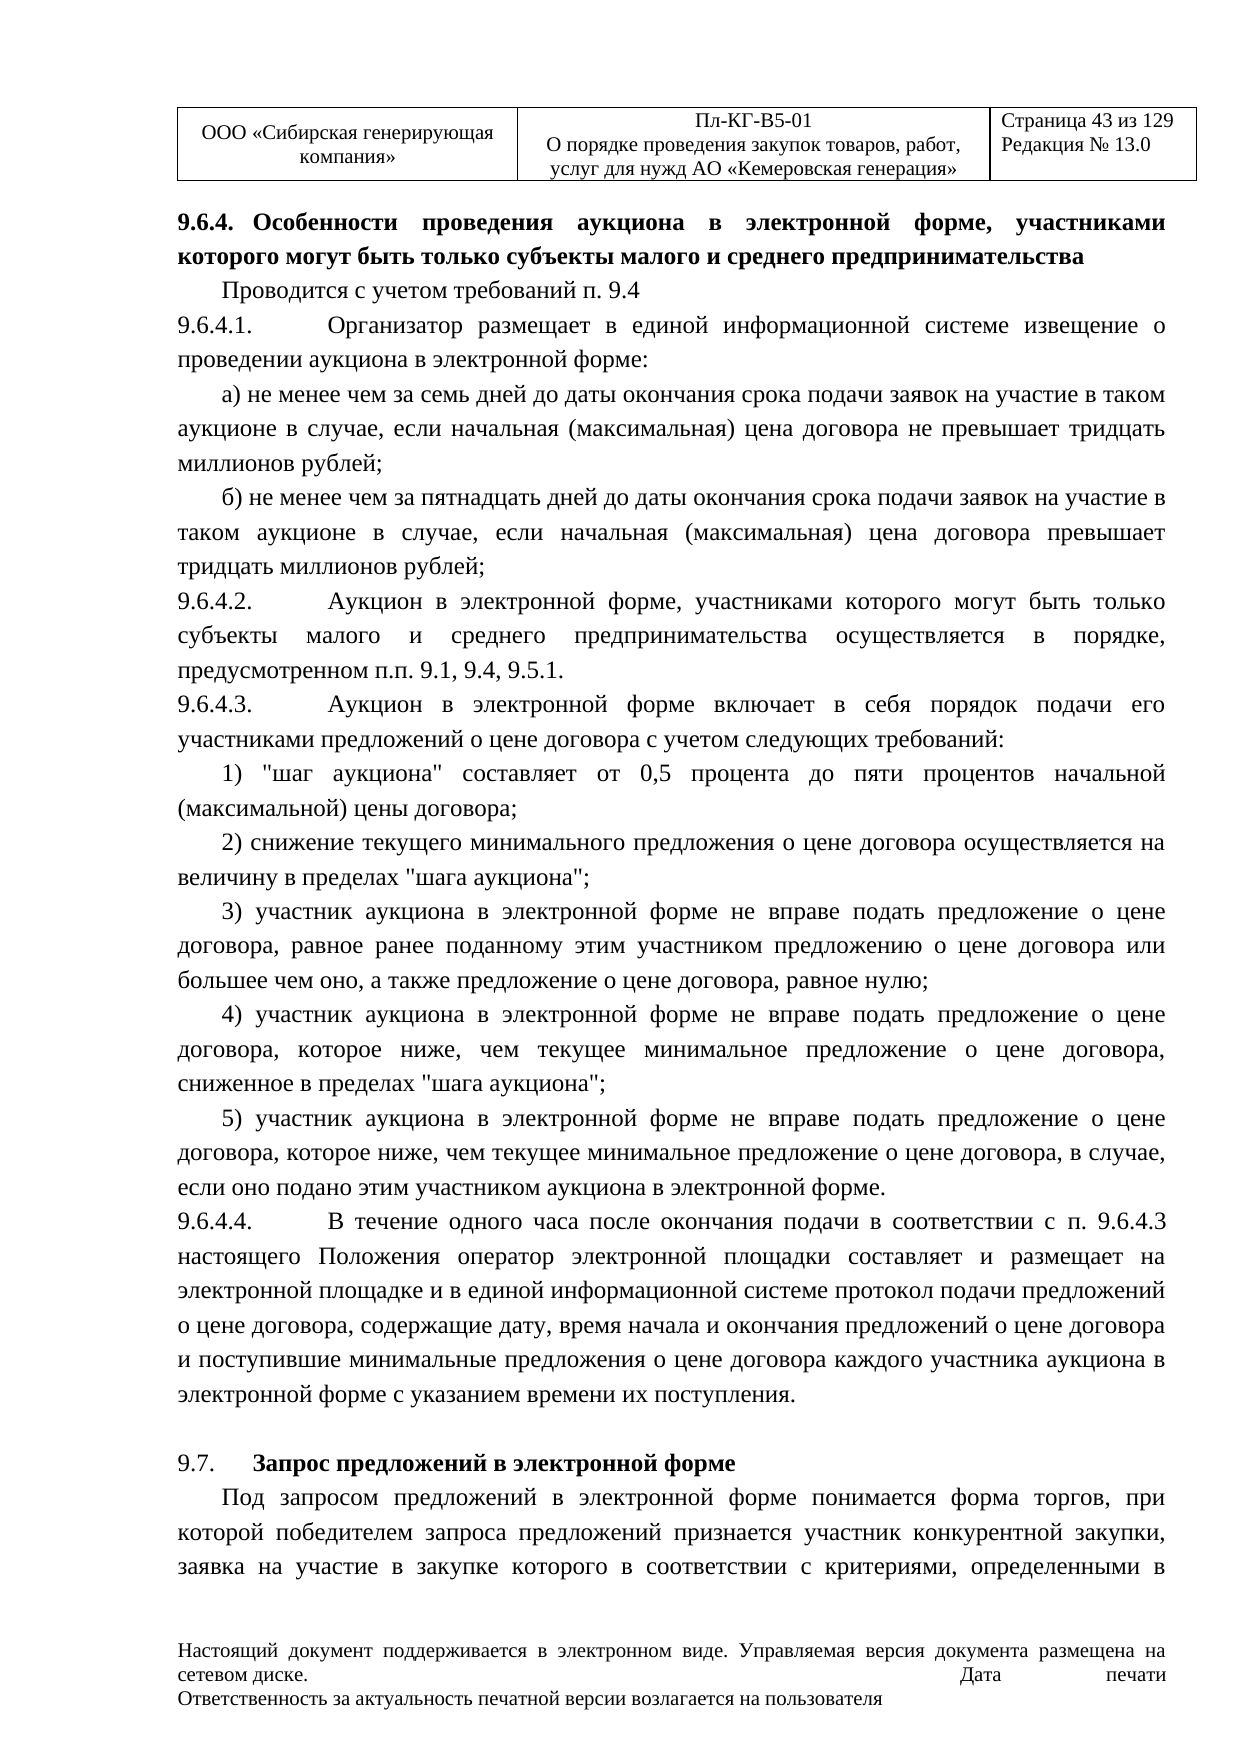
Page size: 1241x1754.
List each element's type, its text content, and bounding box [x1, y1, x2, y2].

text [177, 1482, 1166, 1580]
text 5) участник аукциона в электронной форме не вправе подать предложение о цене договора, которое ниже, чем текущее минимальное предложение о цене договора, в случае, если оно подано этим участником аукциона в электронной форме. [177, 1103, 1166, 1201]
text Проводится с учетом требований п. 9.4 [177, 276, 1166, 304]
list Запрос предложений в электронной форме [177, 1448, 1166, 1477]
list Аукцион в электронной форме, участниками которого могут быть только субъекты малого и среднего предпринимательства осуществляется в порядке, предусмотренном п.п. 9.1, 9.4, 9.5.1. [177, 586, 1166, 683]
list Аукцион в электронной форме включает в себя порядок подачи его участниками предложений о цене договора с учетом следующих требований: [177, 689, 1166, 752]
text 1) "шаг аукциона" составляет от 0,5 процента до пяти процентов начальной (максимальной) цены договора; [177, 758, 1166, 821]
text а) не менее чем за семь дней до даты окончания срока подачи заявок на участие в таком аукционе в случае, если начальная (максимальная) цена договора не превышает тридцать миллионов рублей; [177, 379, 1166, 477]
list Организатор размещает в единой информационной системе извещение о проведении аукциона в электронной форме: [177, 310, 1166, 373]
text 4) участник аукциона в электронной форме не вправе подать предложение о цене договора, которое ниже, чем текущее минимальное предложение о цене договора, сниженное в пределах "шага аукциона"; [177, 999, 1166, 1097]
list В течение одного часа после окончания подачи в соответствии с п. 9.6.4.3 настоящего Положения оператор электронной площадки составляет и размещает на электронной площадке и в единой информационной системе протокол подачи предложений о цене договора, содержащие дату, время начала и окончания предложений о цене договора и поступившие минимальные предложения о цене договора каждого участника аукциона в электронной форме с указанием времени их поступления. [177, 1206, 1166, 1408]
text 3) участник аукциона в электронной форме не вправе подать предложение о цене договора, равное ранее поданному этим участником предложению о цене договора или большее чем оно, а также предложение о цене договора, равное нулю; [177, 896, 1166, 994]
text 2) снижение текущего минимального предложения о цене договора осуществляется на величину в пределах "шага аукциона"; [177, 827, 1166, 890]
text б) не менее чем за пятнадцать дней до даты окончания срока подачи заявок на участие в таком аукционе в случае, если начальная (максимальная) цена договора превышает тридцать миллионов рублей; [177, 482, 1166, 580]
list Особенности проведения аукциона в электронной форме, участниками которого могут быть только субъекты малого и среднего предпринимательства [177, 207, 1166, 270]
